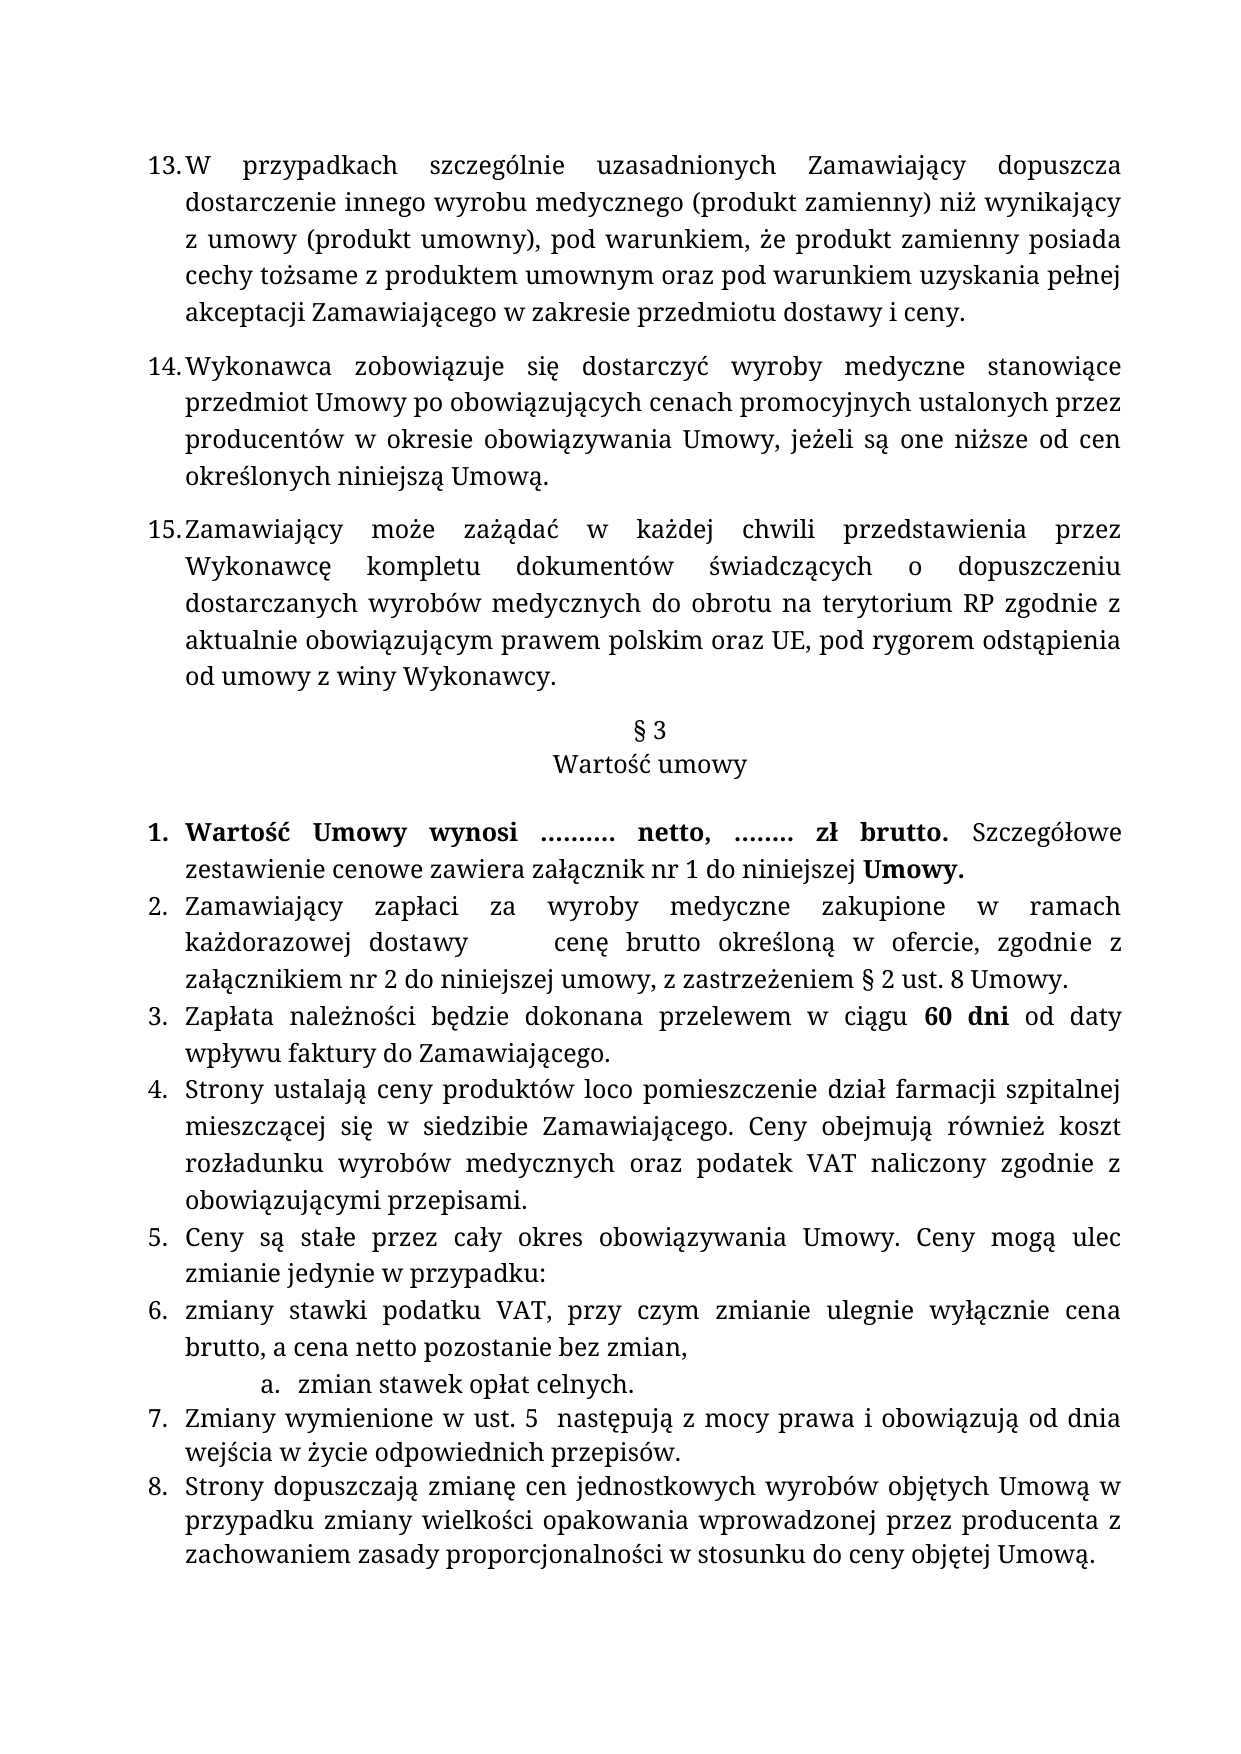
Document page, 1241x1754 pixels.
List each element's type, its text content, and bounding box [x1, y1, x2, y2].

text § 3 [177, 712, 1122, 747]
list Strony dopuszczają zmianę cen jednostkowych wyrobów objętych Umową w przypadku zmiany wielkości opakowania wprowadzonej przez producenta z zachowaniem zasady proporcjonalności w stosunku do ceny objętej Umową. [148, 1468, 1122, 1571]
list W przypadkach szczególnie uzasadnionych Zamawiający dopuszcza dostarczenie innego wyrobu medycznego (produkt zamienny) niż wynikający z umowy (produkt umowny), pod warunkiem, że produkt zamienny posiada cechy tożsame z produktem umownym oraz pod warunkiem uzyskania pełnej akceptacji Zamawiającego w zakresie przedmiotu dostawy i ceny. [148, 148, 1122, 329]
list Wartość Umowy wynosi ………. netto, …….. zł brutto. Szczegółowe zestawienie cenowe zawiera załącznik nr 1 do niniejszej Umowy. [148, 815, 1122, 886]
list Ceny są stałe przez cały okres obowiązywania Umowy. Ceny mogą ulec zmianie jedynie w przypadku: [148, 1219, 1122, 1290]
list Strony ustalają ceny produktów loco pomieszczenie dział farmacji szpitalnej mieszczącej się w siedzibie Zamawiającego. Ceny obejmują również koszt rozładunku wyrobów medycznych oraz podatek VAT naliczony zgodnie z obowiązującymi przepisami. [148, 1072, 1122, 1216]
list Zapłata należności będzie dokonana przelewem w ciągu 60 dni od daty wpływu faktury do Zamawiającego. [148, 998, 1122, 1069]
list Zmiany wymienione w ust. 5 następują z mocy prawa i obowiązują od dnia wejścia w życie odpowiednich przepisów. [148, 1400, 1122, 1468]
list Zamawiający może zażądać w każdej chwili przedstawienia przez Wykonawcę kompletu dokumentów świadczących o dopuszczeniu dostarczanych wyrobów medycznych do obrotu na terytorium RP zgodnie z aktualnie obowiązującym prawem polskim oraz UE, pod rygorem odstąpienia od umowy z winy Wykonawcy. [148, 512, 1122, 693]
list Zamawiający zapłaci za wyroby medyczne zakupione w ramach każdorazowej dostawy cenę brutto określoną w ofercie, zgodnie z załącznikiem nr 2 do niniejszej umowy, z zastrzeżeniem § 2 ust. 8 Umowy. [148, 888, 1122, 996]
list zmiany stawki podatku VAT, przy czym zmianie ulegnie wyłącznie cena brutto, a cena netto pozostanie bez zmian, [148, 1293, 1122, 1363]
list zmian stawek opłat celnych. [260, 1366, 1122, 1400]
list Wykonawca zobowiązuje się dostarczyć wyroby medyczne stanowiące przedmiot Umowy po obowiązujących cenach promocyjnych ustalonych przez producentów w okresie obowiązywania Umowy, jeżeli są one niższe od cen określonych niniejszą Umową. [148, 348, 1122, 493]
text Wartość umowy [177, 747, 1122, 781]
